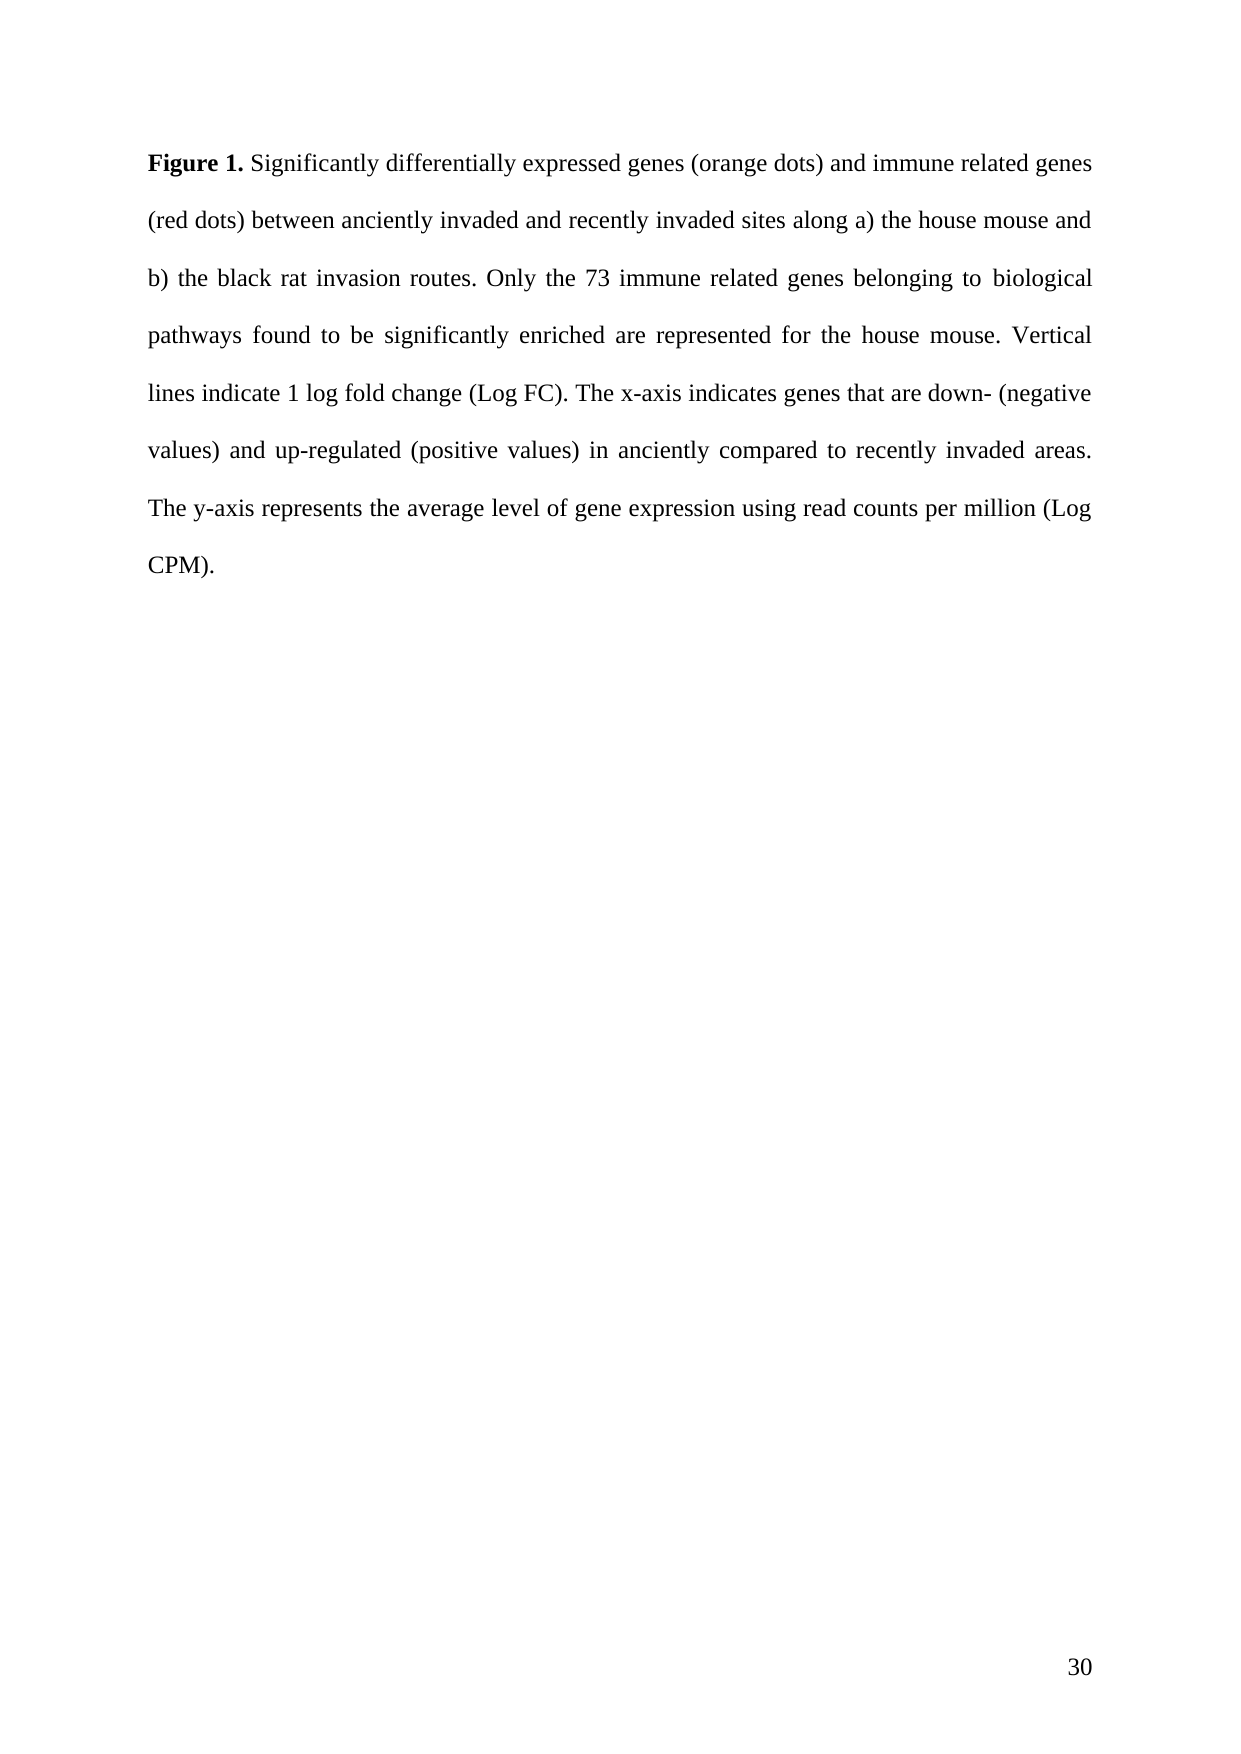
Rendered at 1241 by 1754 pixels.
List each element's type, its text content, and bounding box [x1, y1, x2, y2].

text Figure 1. Significantly differentially expressed genes (orange dots) and immune related genes (red dots) between anciently invaded and recently invaded sites along a) the house mouse and b) the black rat invasion routes. Only the 73 immune related genes belonging to biological pathways found to be significantly enriched are represented for the house mouse. Vertical lines indicate 1 log fold change (Log FC). The x-axis indicates genes that are down- (negative values) and up-regulated (positive values) in anciently compared to recently invaded areas. The y-axis represents the average level of gene expression using read counts per million (Log CPM). [148, 148, 1093, 579]
